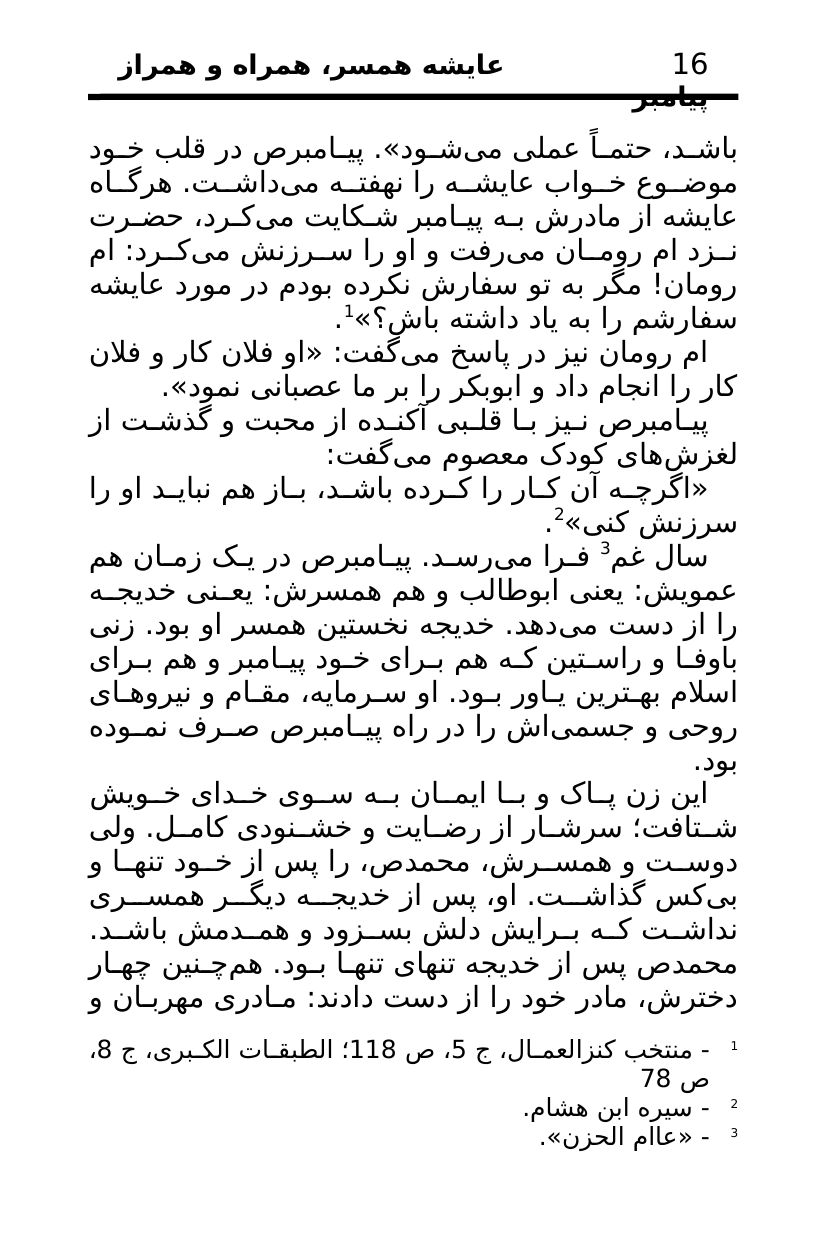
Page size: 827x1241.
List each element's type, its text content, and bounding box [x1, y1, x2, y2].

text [89, 777, 738, 1014]
text ام رومان نیز در پاسخ می‌گفت: «او فلان کار و فلان کار را انجام داد و ابوبکر را بر ما عصبانی نمود». [89, 335, 738, 403]
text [89, 132, 738, 335]
text پیامبرص نیز با قلبی آکنده از محبت و گذشت از لغزش‌های کودک معصوم می‌گفت: [89, 403, 738, 471]
text سال غم فرا می‌رسد. پیامبرص در یک زمان هم عمویش: یعنی ابوطالب و هم همسرش: یعنی خدیجه را از دست می‌دهد. خدیجه نخستین همسر او بود. زنی باوفا و راستین که هم برای خود پیامبر و هم برای اسلام بهترین یاور بود. او سرمایه، مقام و نیروهای روحی و جسمی‌اش را در راه پیامبرص صرف نموده بود. [89, 539, 738, 777]
text «اگرچه آن کار را کرده باشد، باز هم نباید او را سرزنش کنی». [89, 471, 738, 539]
